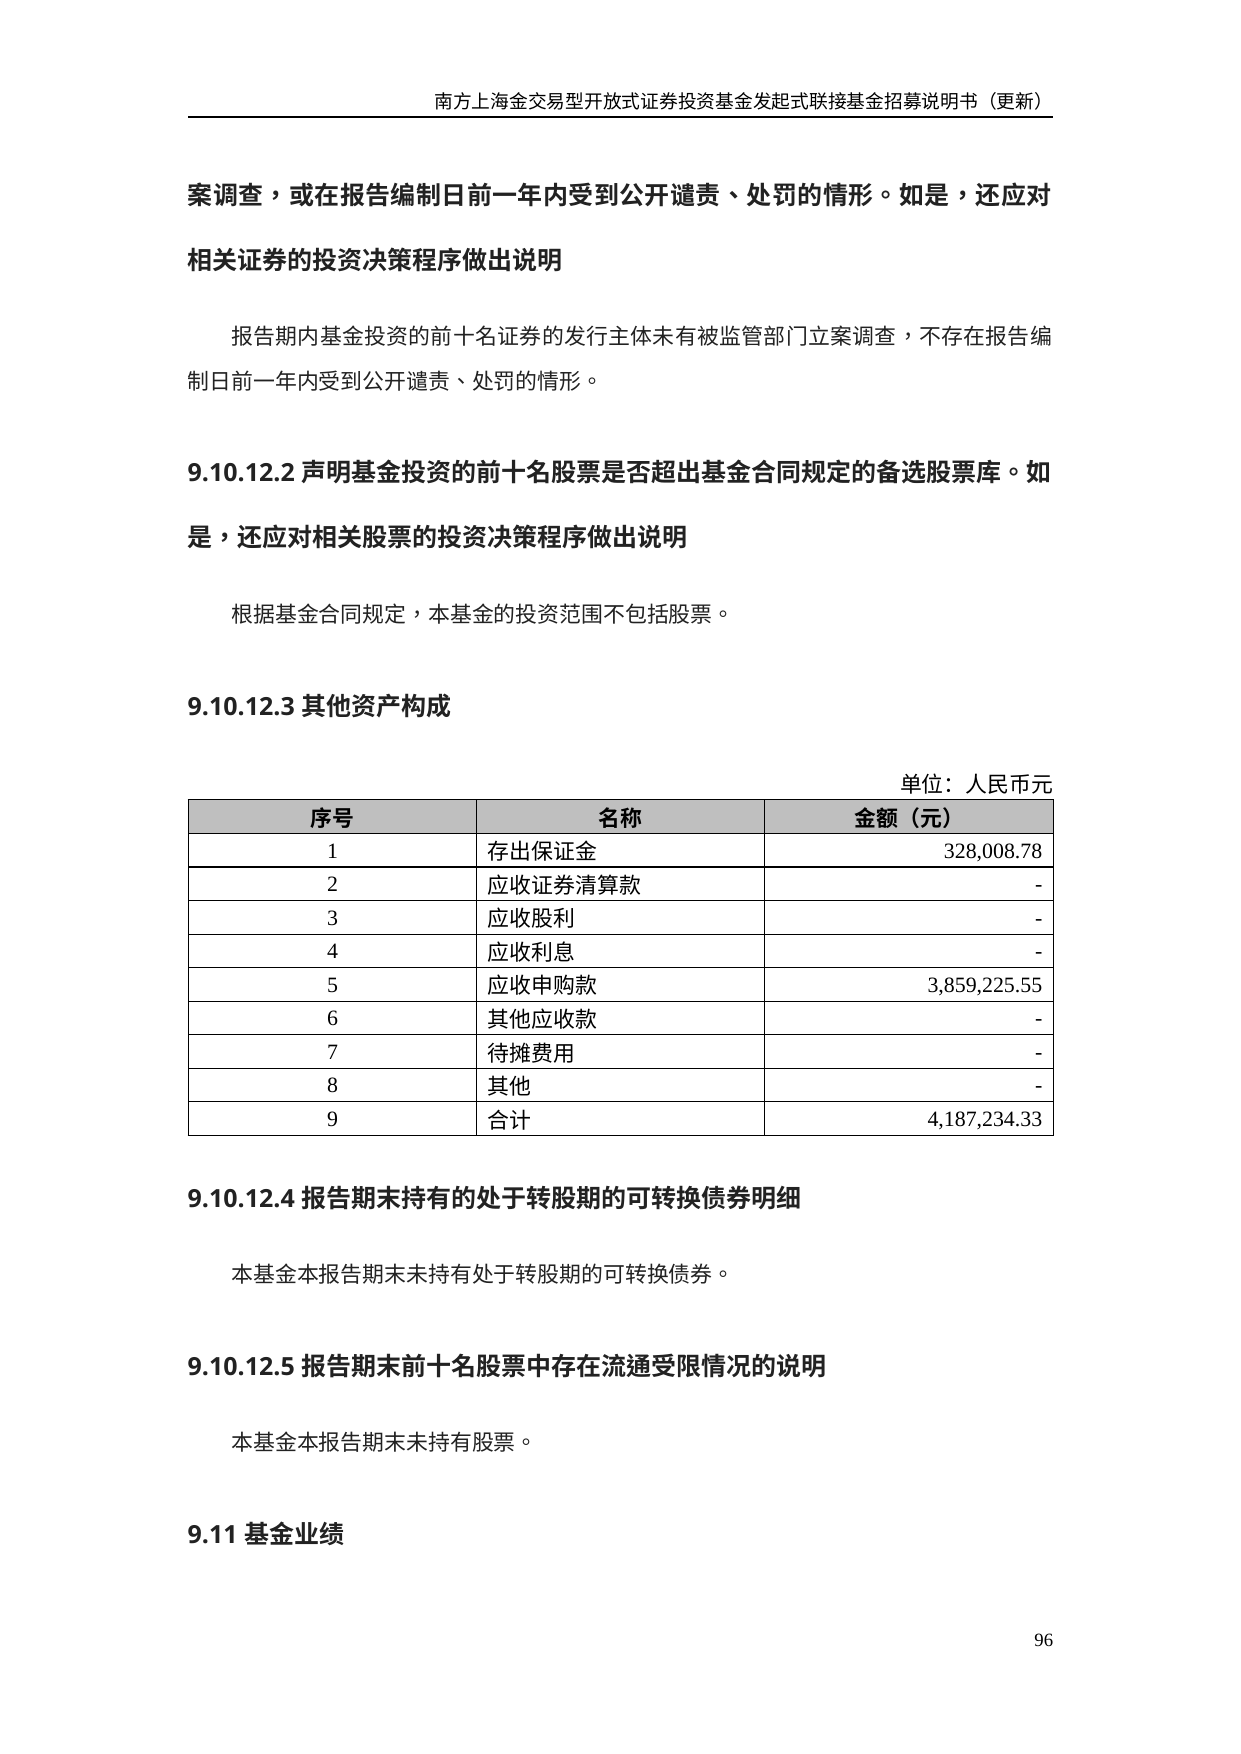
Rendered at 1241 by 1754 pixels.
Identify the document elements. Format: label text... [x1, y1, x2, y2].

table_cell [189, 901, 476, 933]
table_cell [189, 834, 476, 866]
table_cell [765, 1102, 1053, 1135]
text 9.11 基金业绩 [187, 1501, 1053, 1566]
text 本基金本报告期末未持有处于转股期的可转换债券。 [187, 1259, 1053, 1289]
text 9.10.12.4 报告期末持有的处于转股期的可转换债券明细 [187, 1165, 1053, 1230]
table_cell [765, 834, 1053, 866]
text 本基金本报告期末未持有股票。 [187, 1427, 1053, 1457]
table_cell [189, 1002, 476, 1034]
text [187, 162, 1053, 292]
text 9.10.12.5 报告期末前十名股票中存在流通受限情况的说明 [187, 1333, 1053, 1398]
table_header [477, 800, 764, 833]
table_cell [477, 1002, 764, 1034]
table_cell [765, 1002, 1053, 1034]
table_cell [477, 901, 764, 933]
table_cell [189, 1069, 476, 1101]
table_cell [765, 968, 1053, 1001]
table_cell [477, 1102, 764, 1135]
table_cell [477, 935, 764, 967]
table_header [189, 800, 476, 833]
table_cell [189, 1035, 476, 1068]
text 报告期内基金投资的前十名证券的发行主体未有被监管部门立案调查，不存在报告编制日前一年内受到公开谴责、处罚的情形。 [187, 321, 1053, 396]
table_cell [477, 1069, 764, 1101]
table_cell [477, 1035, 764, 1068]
text 单位：人民币元 [187, 767, 1053, 799]
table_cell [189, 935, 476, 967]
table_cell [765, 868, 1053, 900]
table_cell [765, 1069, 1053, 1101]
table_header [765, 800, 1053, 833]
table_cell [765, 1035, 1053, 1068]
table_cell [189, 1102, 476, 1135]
text 根据基金合同规定，本基金的投资范围不包括股票。 [187, 599, 1053, 629]
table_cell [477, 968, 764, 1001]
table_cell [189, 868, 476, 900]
text 9.10.12.2 声明基金投资的前十名股票是否超出基金合同规定的备选股票库。如是，还应对相关股票的投资决策程序做出说明 [187, 440, 1053, 570]
text 9.10.12.3 其他资产构成 [187, 673, 1053, 738]
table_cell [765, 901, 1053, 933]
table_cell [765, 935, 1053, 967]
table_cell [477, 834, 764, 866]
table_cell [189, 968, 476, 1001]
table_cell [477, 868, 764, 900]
